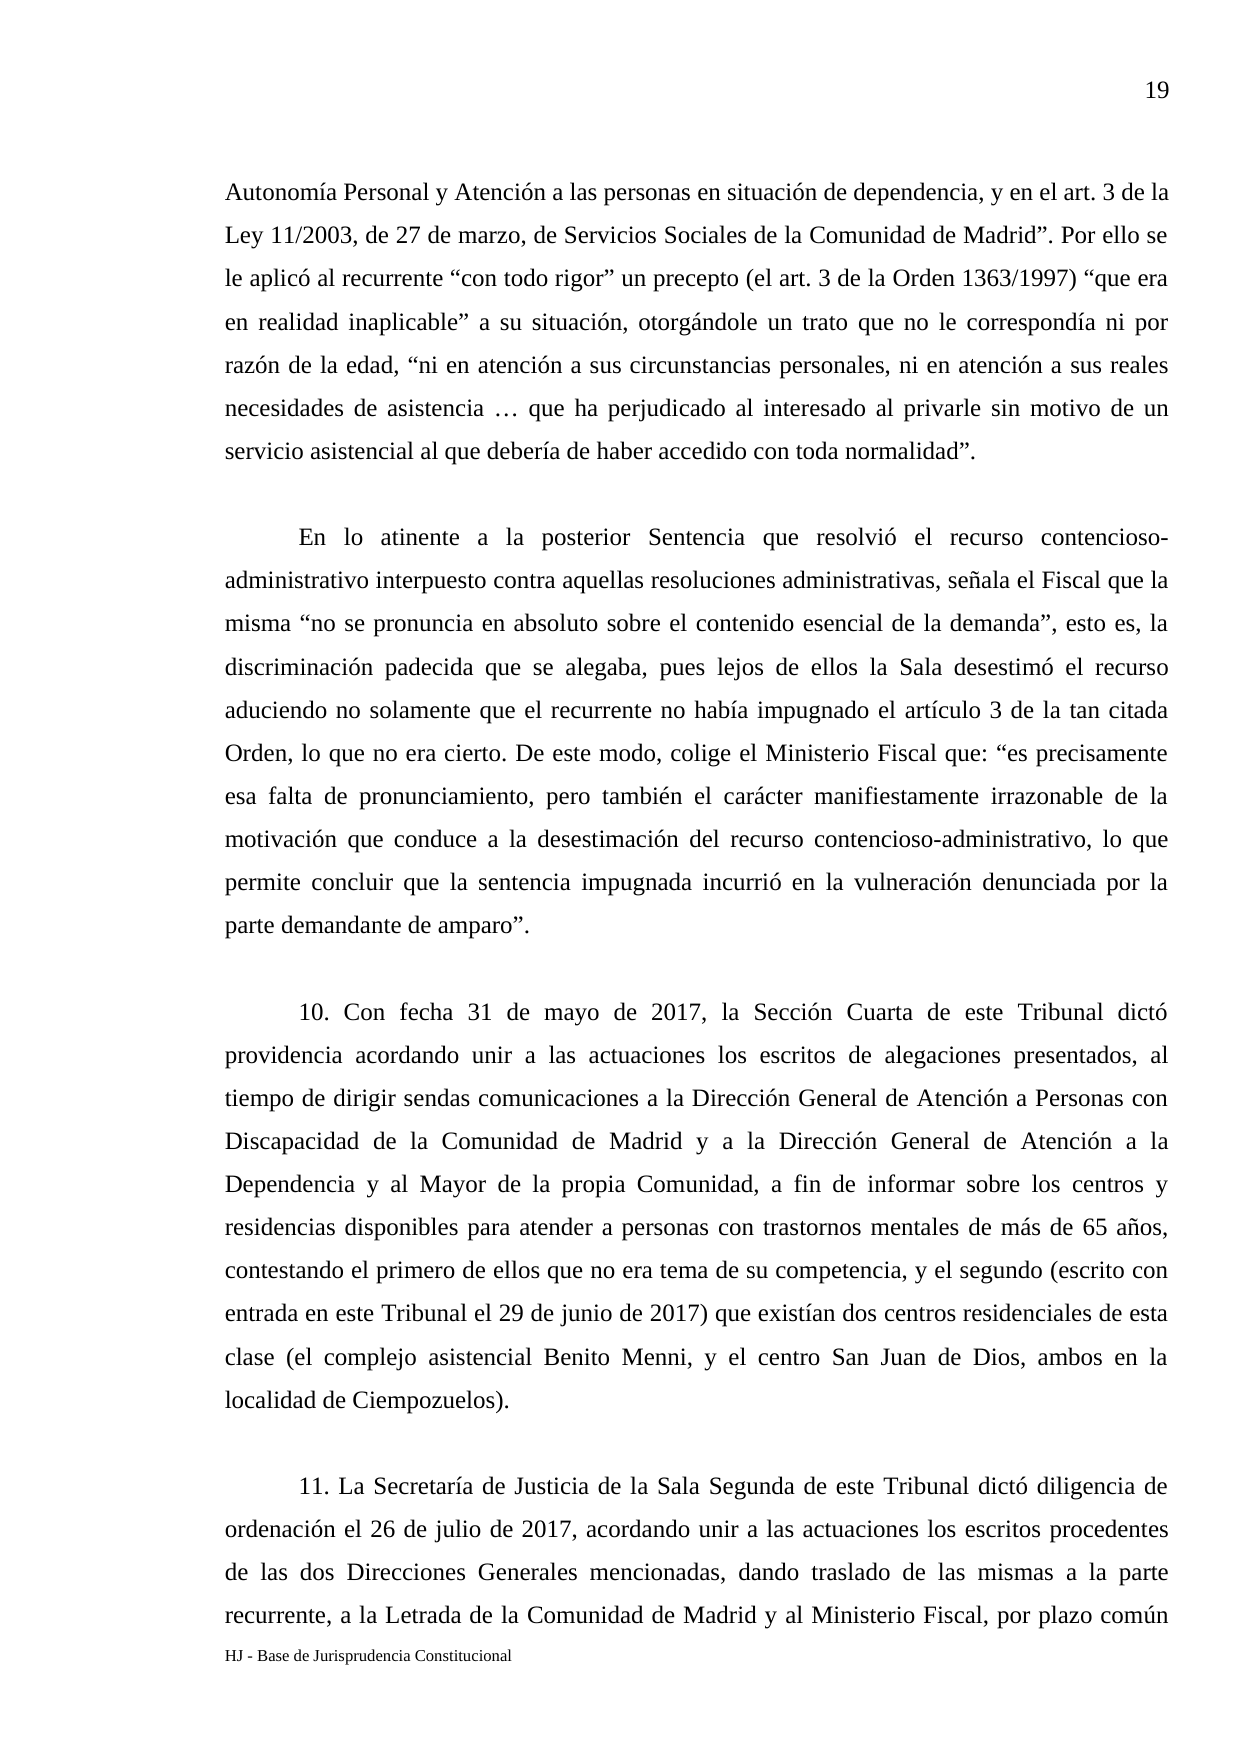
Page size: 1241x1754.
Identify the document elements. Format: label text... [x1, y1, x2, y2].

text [224, 177, 1169, 465]
text En lo atinente a la posterior Sentencia que resolvió el recurso contencioso-administrativo interpuesto contra aquellas resoluciones administrativas, señala el Fiscal que la misma “no se pronuncia en absoluto sobre el contenido esencial de la demanda”, esto es, la discriminación padecida que se alegaba, pues lejos de ellos la Sala desestimó el recurso aduciendo no solamente que el recurrente no había impugnado el artículo 3 de la tan citada Orden, lo que no era cierto. De este modo, colige el Ministerio Fiscal que: “es precisamente esa falta de pronunciamiento, pero también el carácter manifiestamente irrazonable de la motivación que conduce a la desestimación del recurso contencioso-administrativo, lo que permite concluir que la sentencia impugnada incurrió en la vulneración denunciada por la parte demandante de amparo”. [224, 522, 1169, 939]
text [224, 1471, 1169, 1629]
text 10. Con fecha 31 de mayo de 2017, la Sección Cuarta de este Tribunal dictó providencia acordando unir a las actuaciones los escritos de alegaciones presentados, al tiempo de dirigir sendas comunicaciones a la Dirección General de Atención a Personas con Discapacidad de la Comunidad de Madrid y a la Dirección General de Atención a la Dependencia y al Mayor de la propia Comunidad, a fin de informar sobre los centros y residencias disponibles para atender a personas con trastornos mentales de más de 65 años, contestando el primero de ellos que no era tema de su competencia, y el segundo (escrito con entrada en este Tribunal el 29 de junio de 2017) que existían dos centros residenciales de esta clase (el complejo asistencial Benito Menni, y el centro San Juan de Dios, ambos en la localidad de Ciempozuelos). [224, 997, 1169, 1413]
